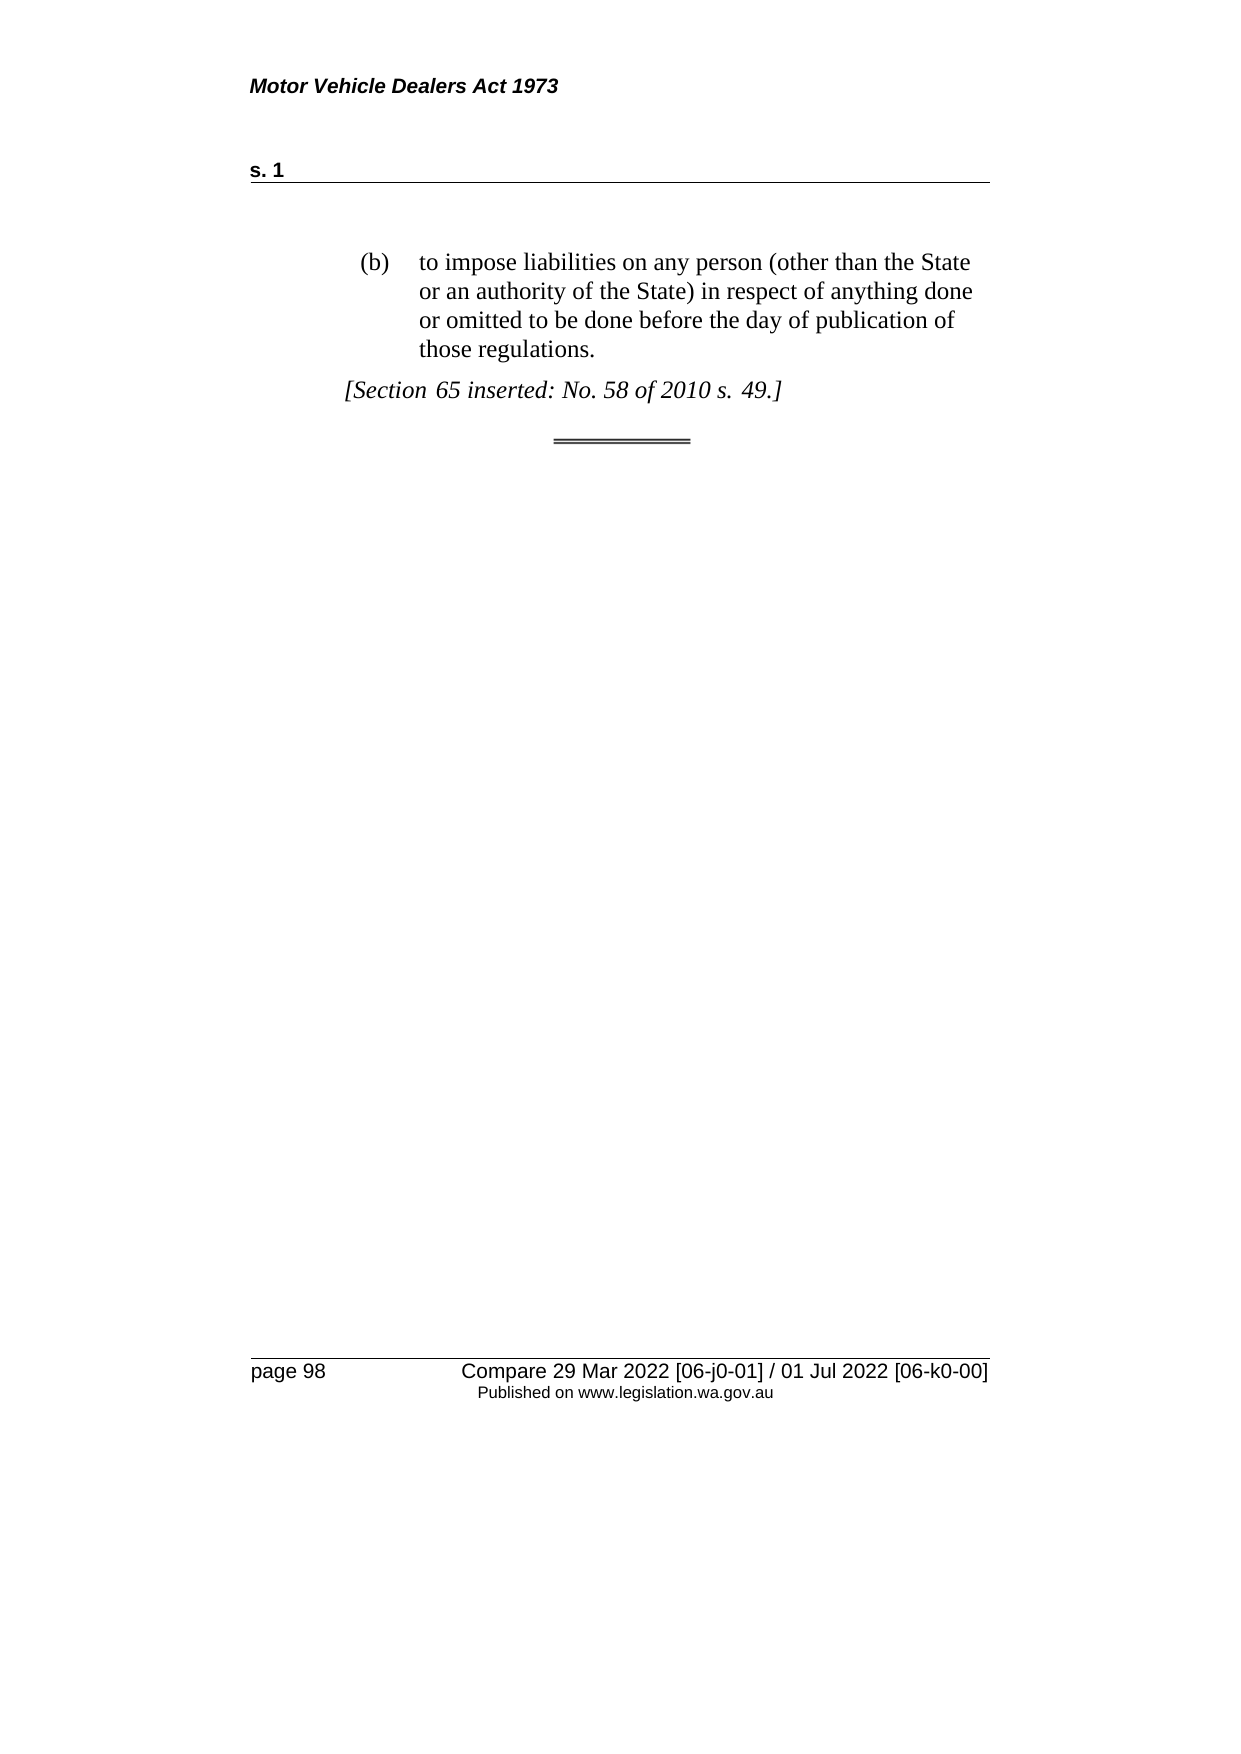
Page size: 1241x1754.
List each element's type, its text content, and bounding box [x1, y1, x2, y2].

text (b) to impose liabilities on any person (other than the State or an authority of the State) in respect of anything done or omitted to be done before the day of publication of those regulations. [251, 247, 990, 362]
text [Section 65 inserted: No. 58 of 2010 s. 49.] [251, 375, 990, 404]
picture [543, 428, 697, 457]
